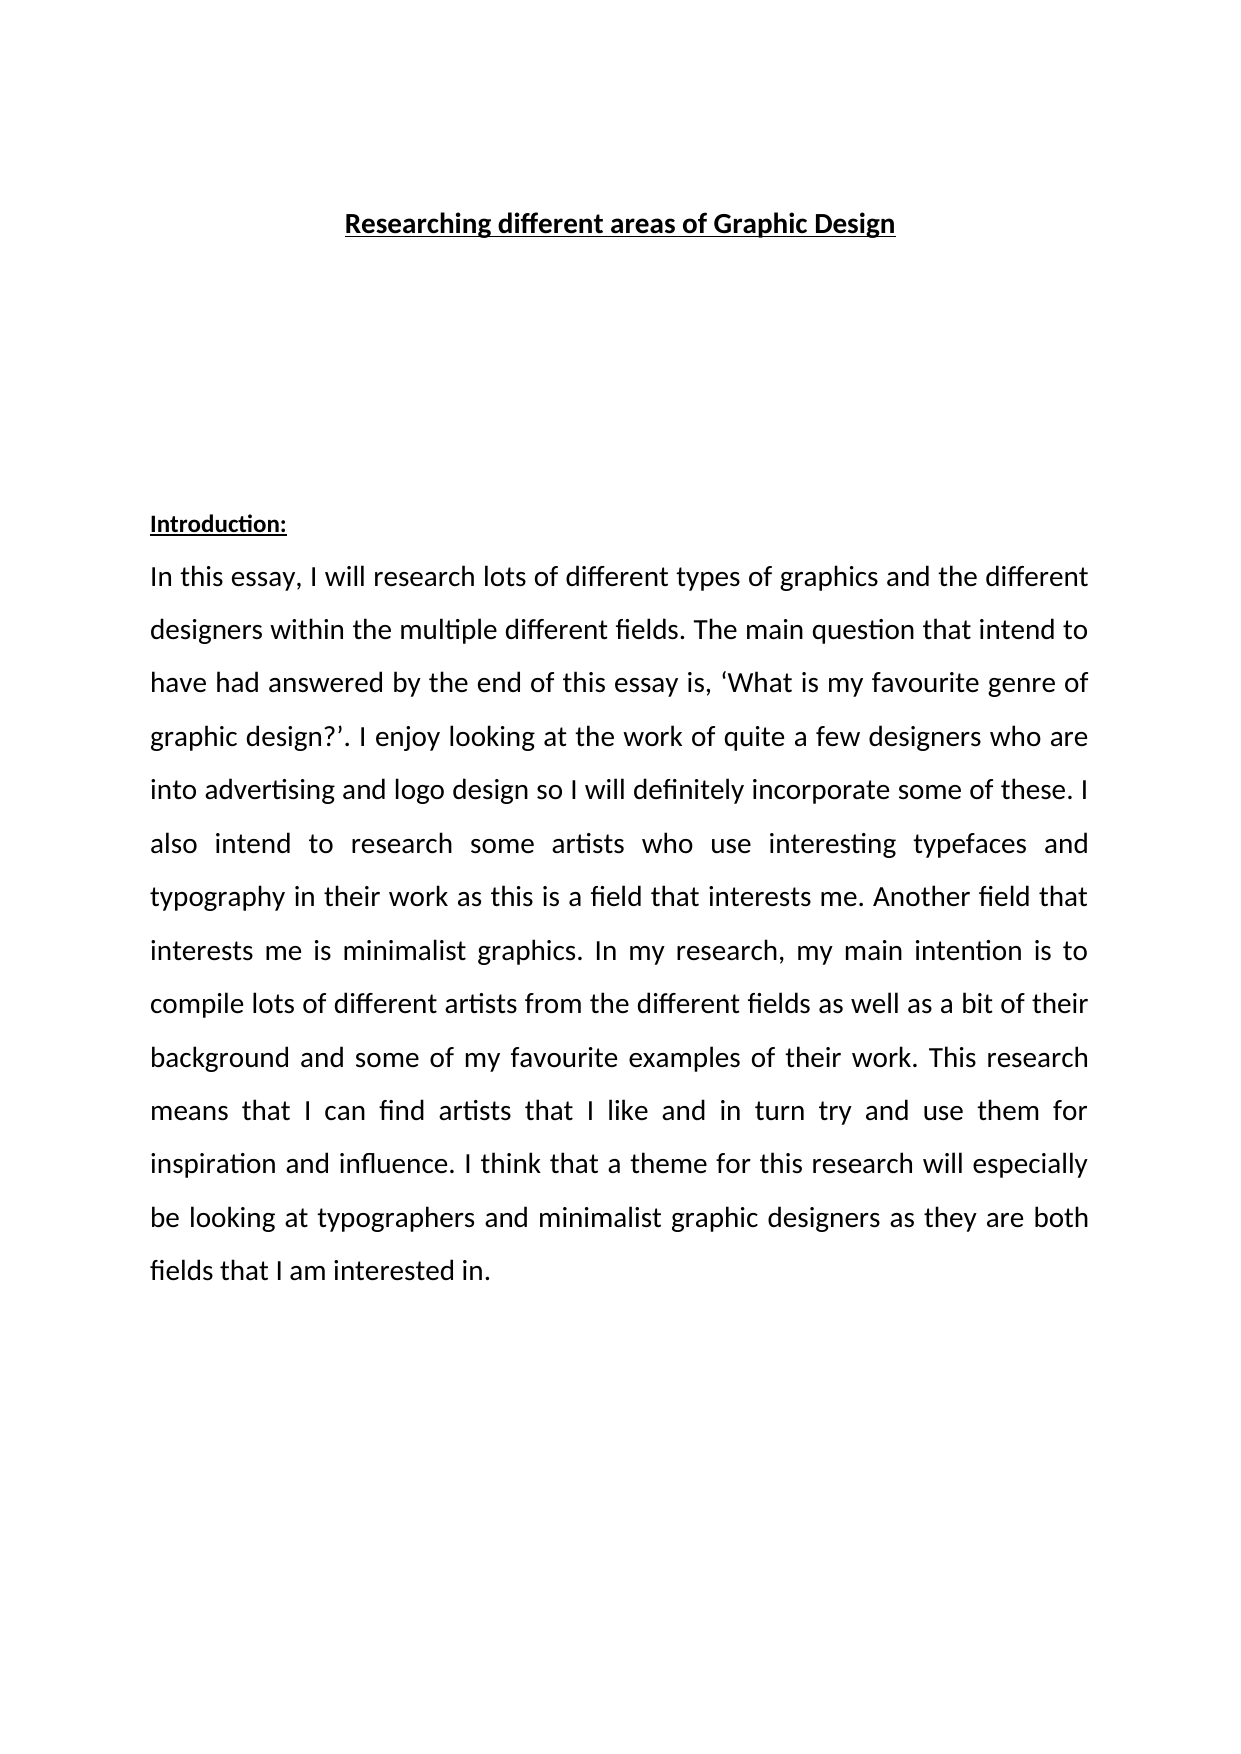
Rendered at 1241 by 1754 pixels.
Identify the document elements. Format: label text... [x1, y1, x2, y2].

text Researching different areas of Graphic Design [150, 205, 1090, 241]
text Introduction: [150, 508, 1090, 539]
text In this essay, I will research lots of different types of graphics and the different designers within the multiple different fields. The main question that intend to have had answered by the end of this essay is, ‘What is my favourite genre of graphic design?’. I enjoy looking at the work of quite a few designers who are into advertising and logo design so I will definitely incorporate some of these. I also intend to research some artists who use interesting typefaces and typography in their work as this is a field that interests me. Another field that interests me is minimalist graphics. In my research, my main intention is to compile lots of different artists from the different fields as well as a bit of their background and some of my favourite examples of their work. This research means that I can find artists that I like and in turn try and use them for inspiration and influence. I think that a theme for this research will especially be looking at typographers and minimalist graphic designers as they are both fields that I am interested in. [150, 558, 1090, 1288]
